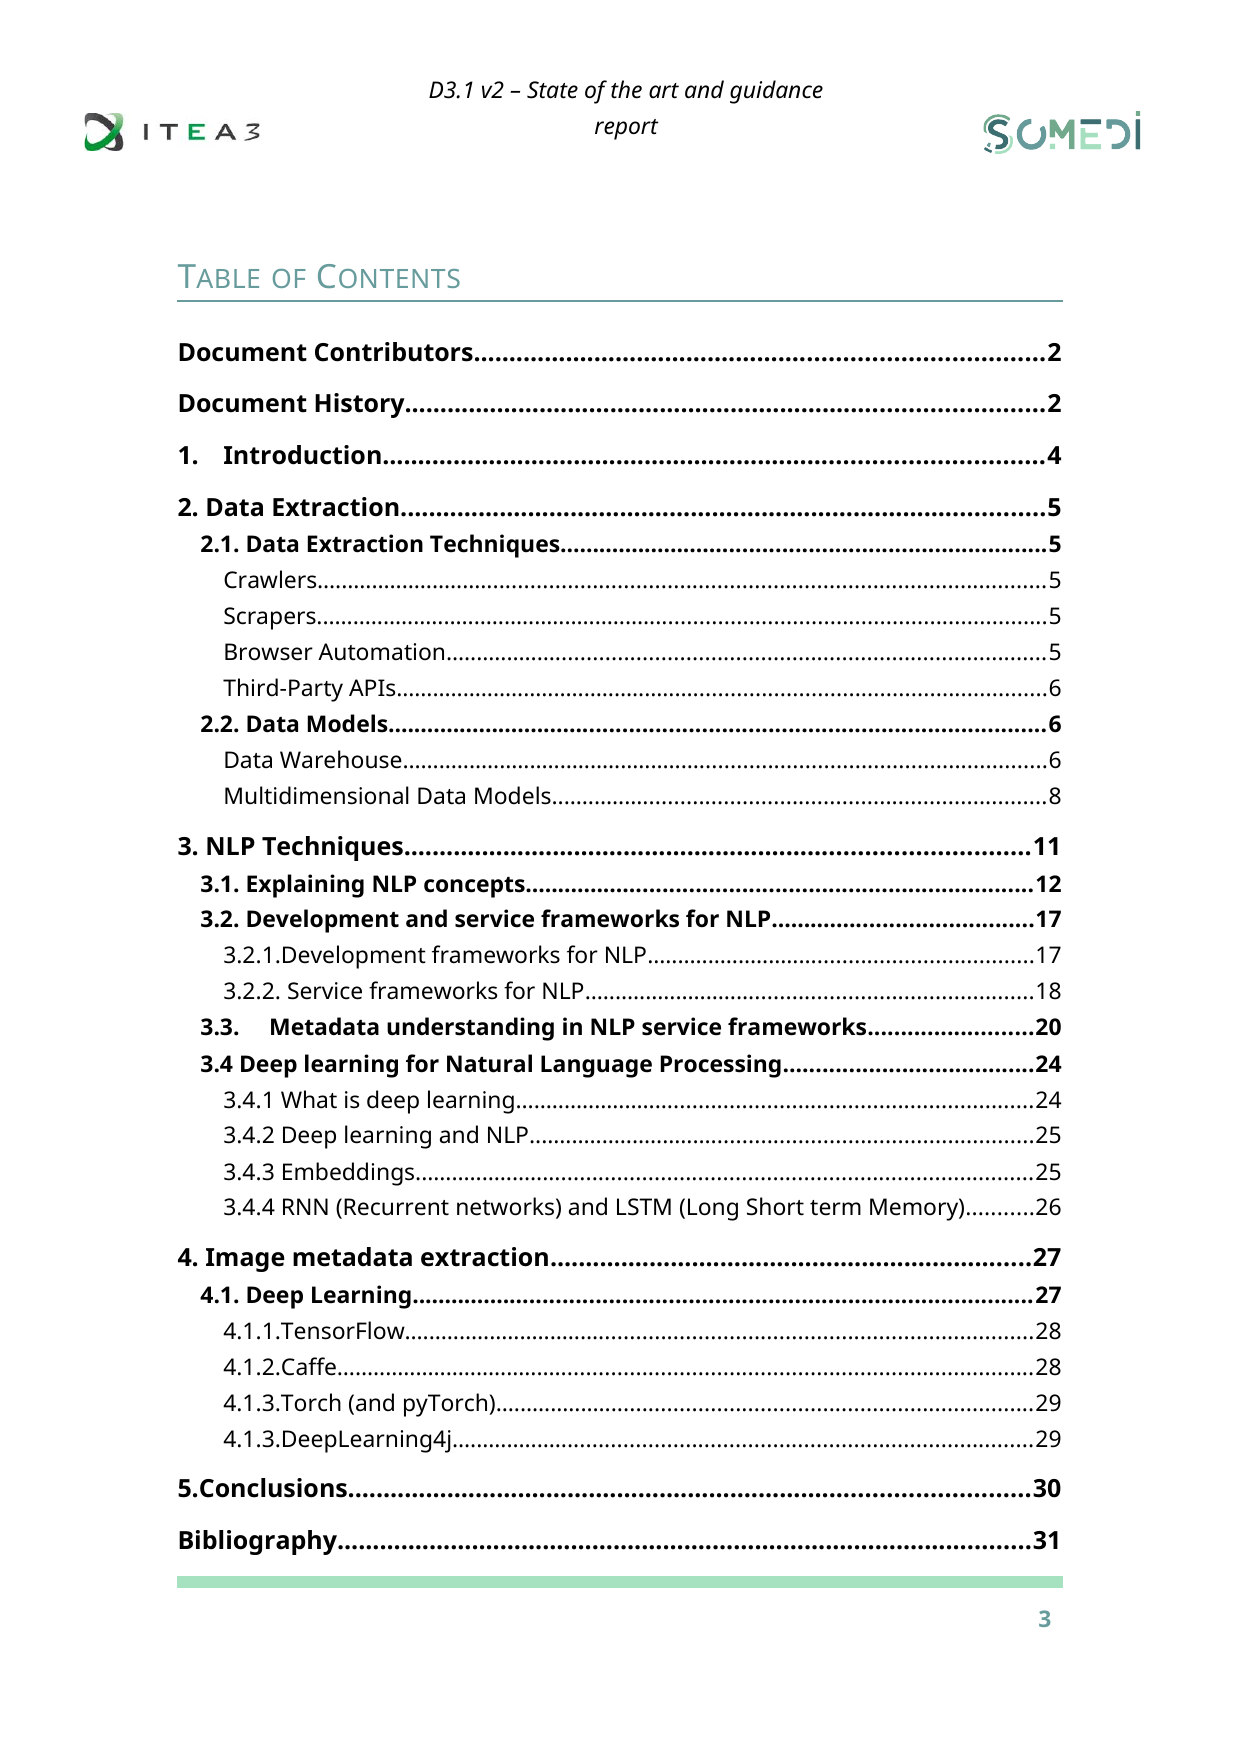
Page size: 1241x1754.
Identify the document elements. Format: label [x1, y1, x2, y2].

picture [84, 113, 260, 151]
picture [983, 111, 1141, 154]
